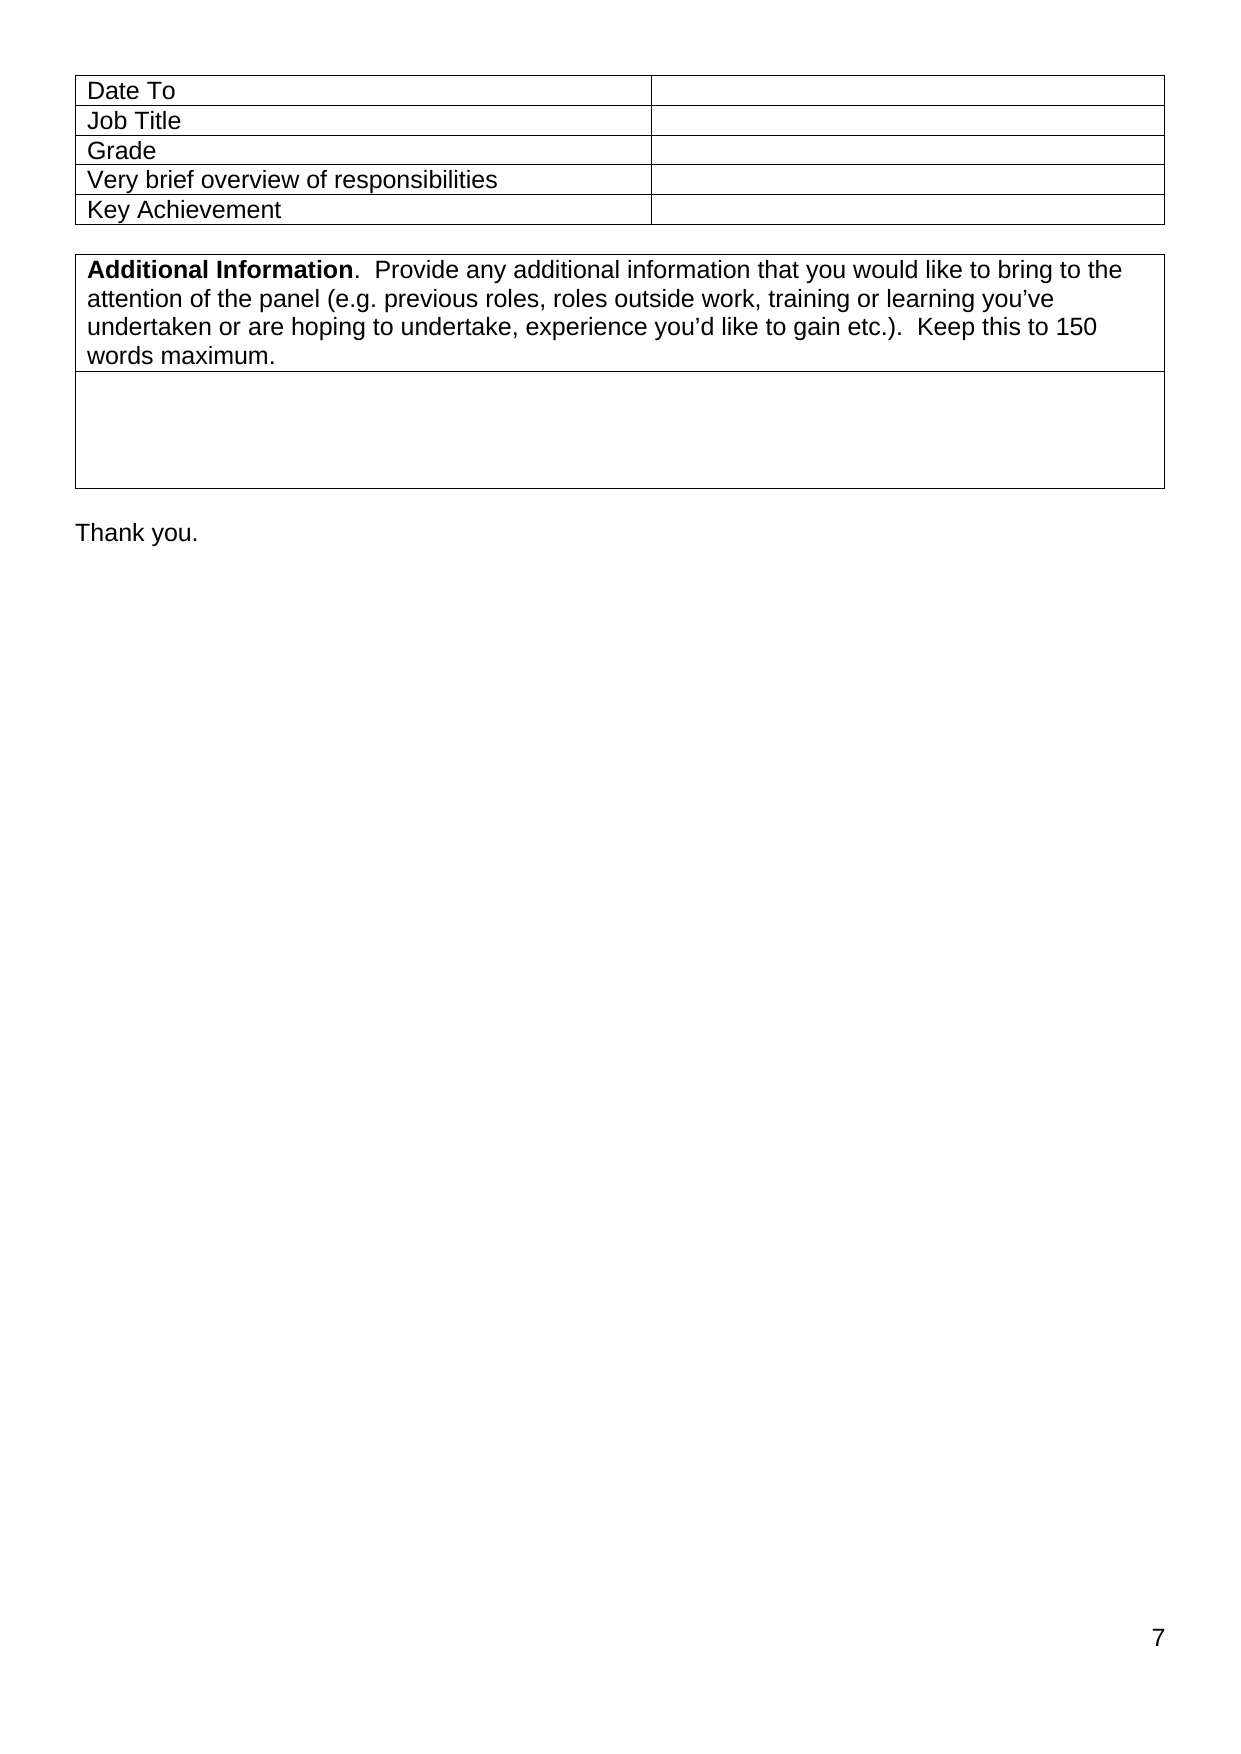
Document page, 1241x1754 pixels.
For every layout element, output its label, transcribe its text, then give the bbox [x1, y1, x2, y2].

table_cell [652, 165, 1164, 194]
table_cell Key Achievement [76, 195, 651, 224]
table_cell Date To [76, 76, 651, 105]
table_cell Job Title [76, 106, 651, 134]
table_cell [76, 372, 1164, 488]
table_cell [652, 106, 1164, 134]
text Thank you. [75, 518, 1165, 546]
table_cell Grade [76, 136, 651, 164]
table_header Additional Information. Provide any additional information that you would like to bring to the attention of the panel (e.g. previous roles, roles outside work, training or learning you’ve undertaken or are hoping to undertake, experience you’d like to gain etc.). Keep this to 150 words maximum. [76, 255, 1164, 371]
table_cell [652, 195, 1164, 224]
table_cell [652, 76, 1164, 105]
table_cell Very brief overview of responsibilities [76, 165, 651, 194]
table_cell [652, 136, 1164, 164]
